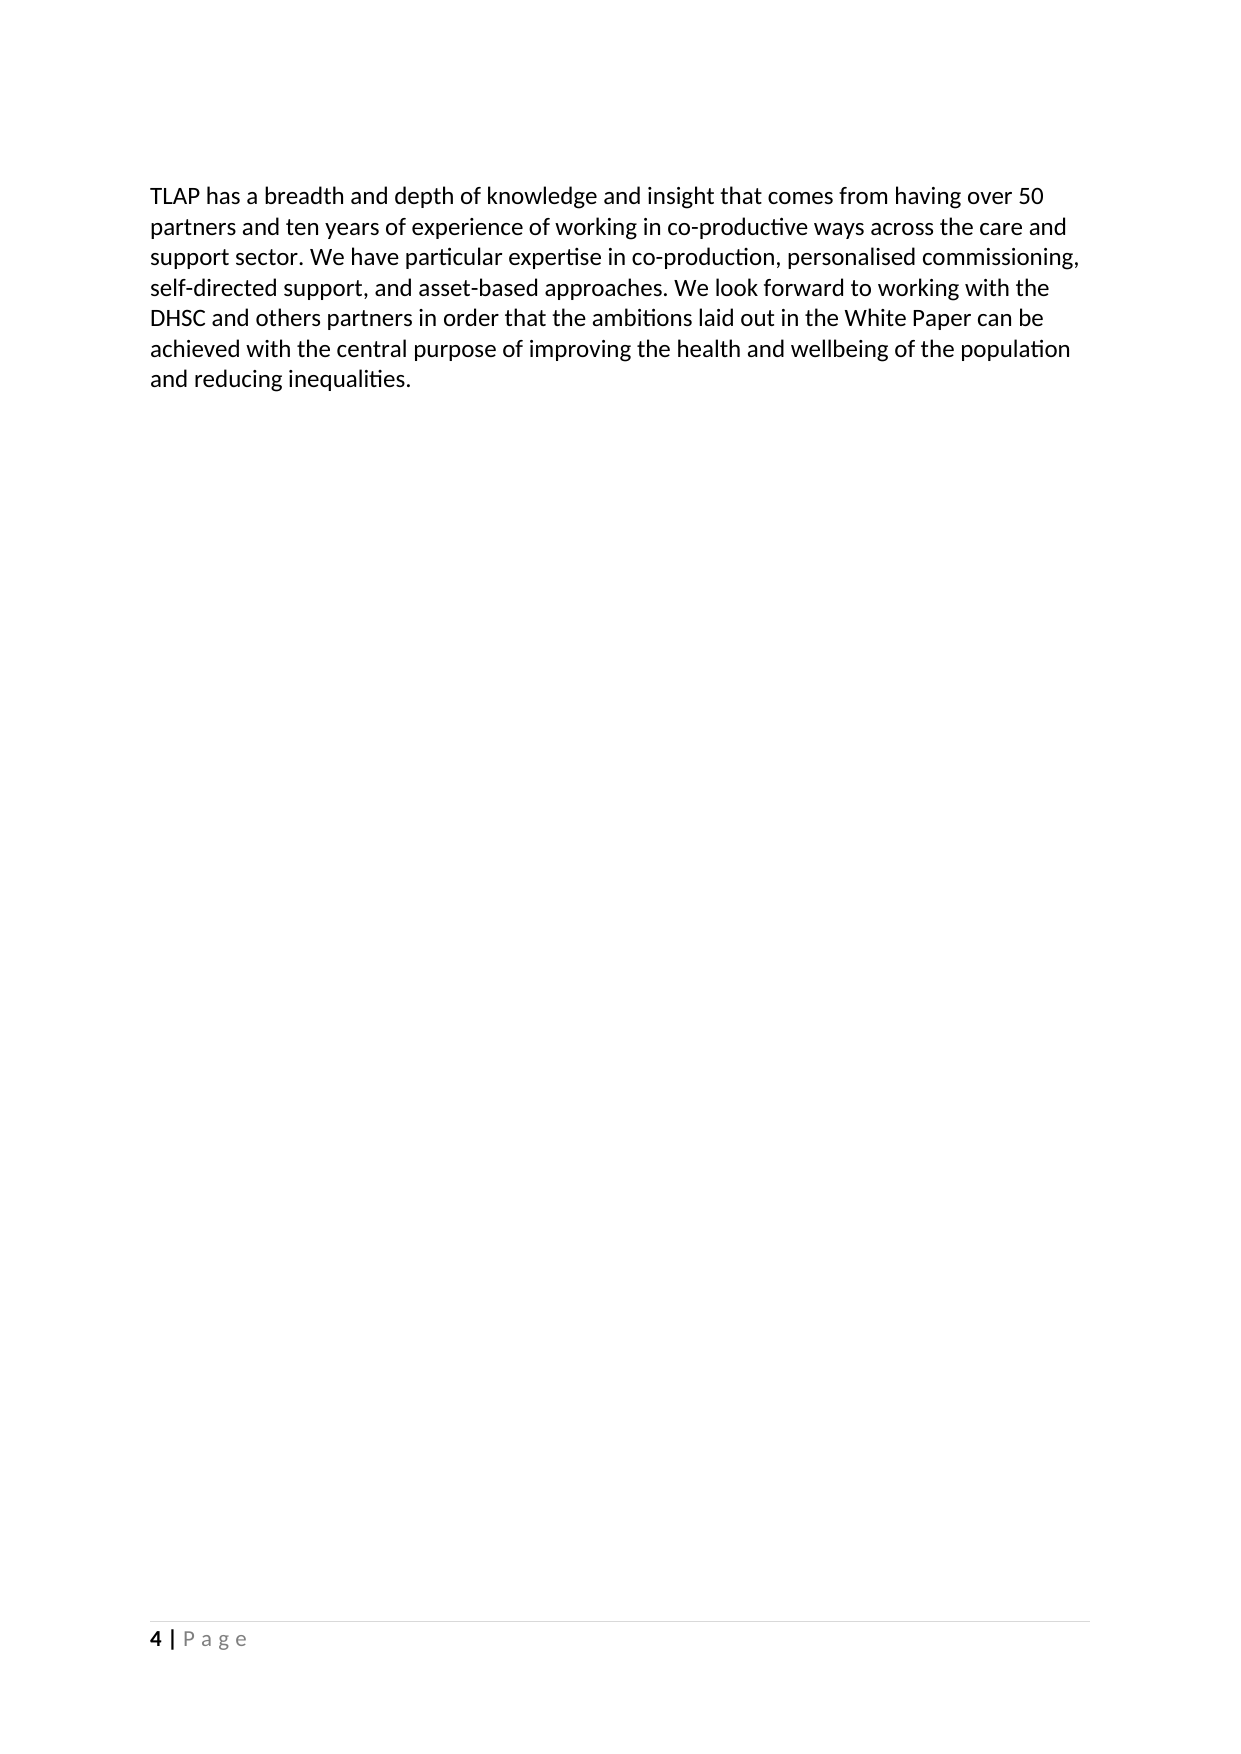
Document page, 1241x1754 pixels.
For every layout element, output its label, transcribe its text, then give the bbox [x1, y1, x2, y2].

text TLAP has a breadth and depth of knowledge and insight that comes from having over 50 partners and ten years of experience of working in co-productive ways across the care and support sector. We have particular expertise in co-production, personalised commissioning, self-directed support, and asset-based approaches. We look forward to working with the DHSC and others partners in order that the ambitions laid out in the White Paper can be achieved with the central purpose of improving the health and wellbeing of the population and reducing inequalities. [150, 181, 1090, 394]
